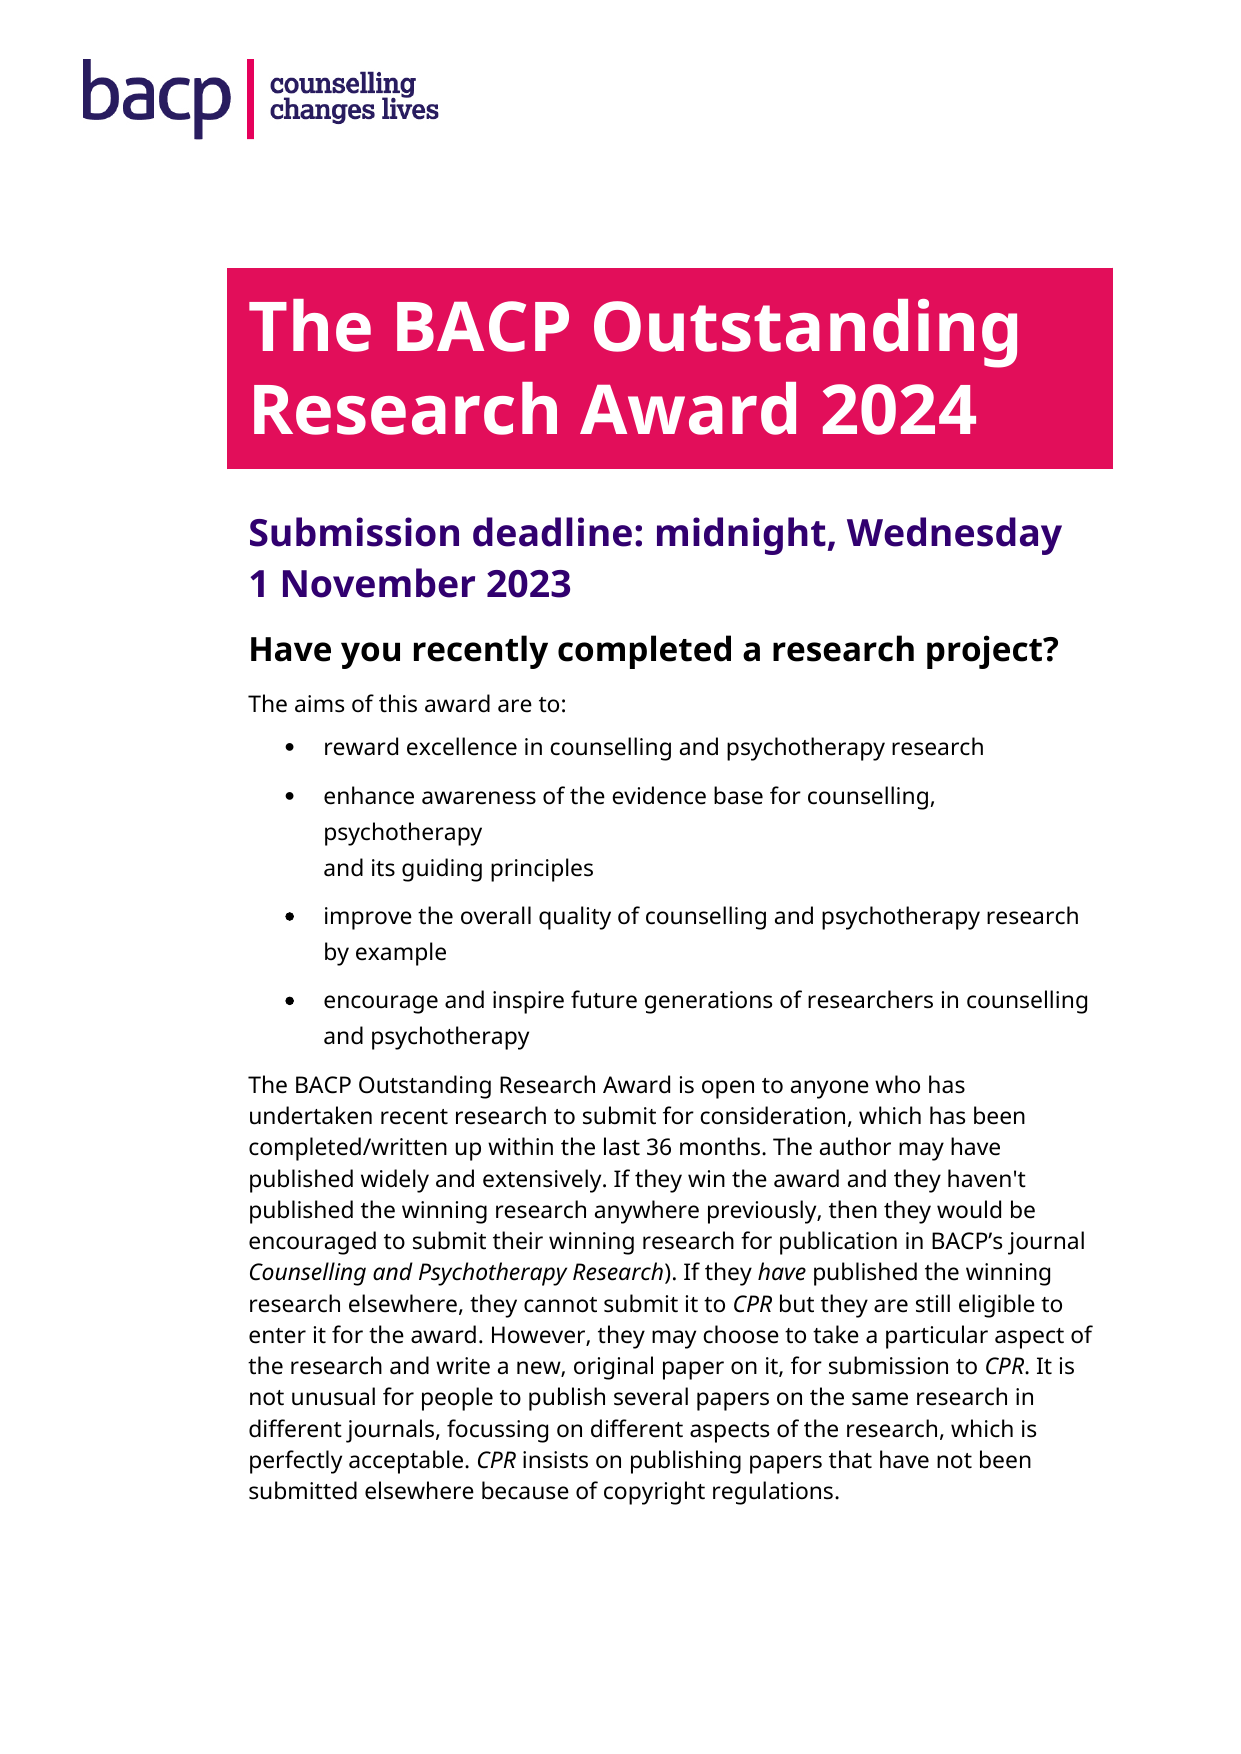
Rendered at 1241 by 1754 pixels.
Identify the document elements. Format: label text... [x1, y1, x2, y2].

text The BACP Outstanding Research Award is open to anyone who has undertaken recent research to submit for consideration, which has been completed/written up within the last 36 months. The author may have published widely and extensively. If they win the award and they haven't published the winning research anywhere previously, then they would be encouraged to submit their winning research for publication in BACP’s journal Counselling and Psychotherapy Research). If they have published the winning research elsewhere, they cannot submit it to CPR but they are still eligible to enter it for the award. However, they may choose to take a particular aspect of the research and write a new, original paper on it, for submission to CPR. It is not unusual for people to publish several papers on the same research in different journals, focussing on different aspects of the research, which is perfectly acceptable. CPR insists on publishing papers that have not been submitted elsewhere because of copyright regulations. [248, 1069, 1092, 1506]
list improve the overall quality of counselling and psychotherapy research by example [286, 900, 1092, 967]
subtitle Have you recently completed a research project? [248, 625, 1092, 671]
subtitle The BACP Outstanding Research Award 2024 [240, 280, 1101, 457]
subtitle reward excellence in counselling and psychotherapy research [286, 731, 1092, 762]
picture [82, 59, 439, 237]
subtitle The aims of this award are to: [248, 687, 1092, 719]
list encourage and inspire future generations of researchers in counselling and psychotherapy [286, 984, 1092, 1052]
list enhance awareness of the evidence base for counselling, psychotherapy and its guiding principles [286, 780, 1092, 883]
subtitle Submission deadline: midnight, Wednesday 1 November 2023 [248, 507, 1092, 609]
